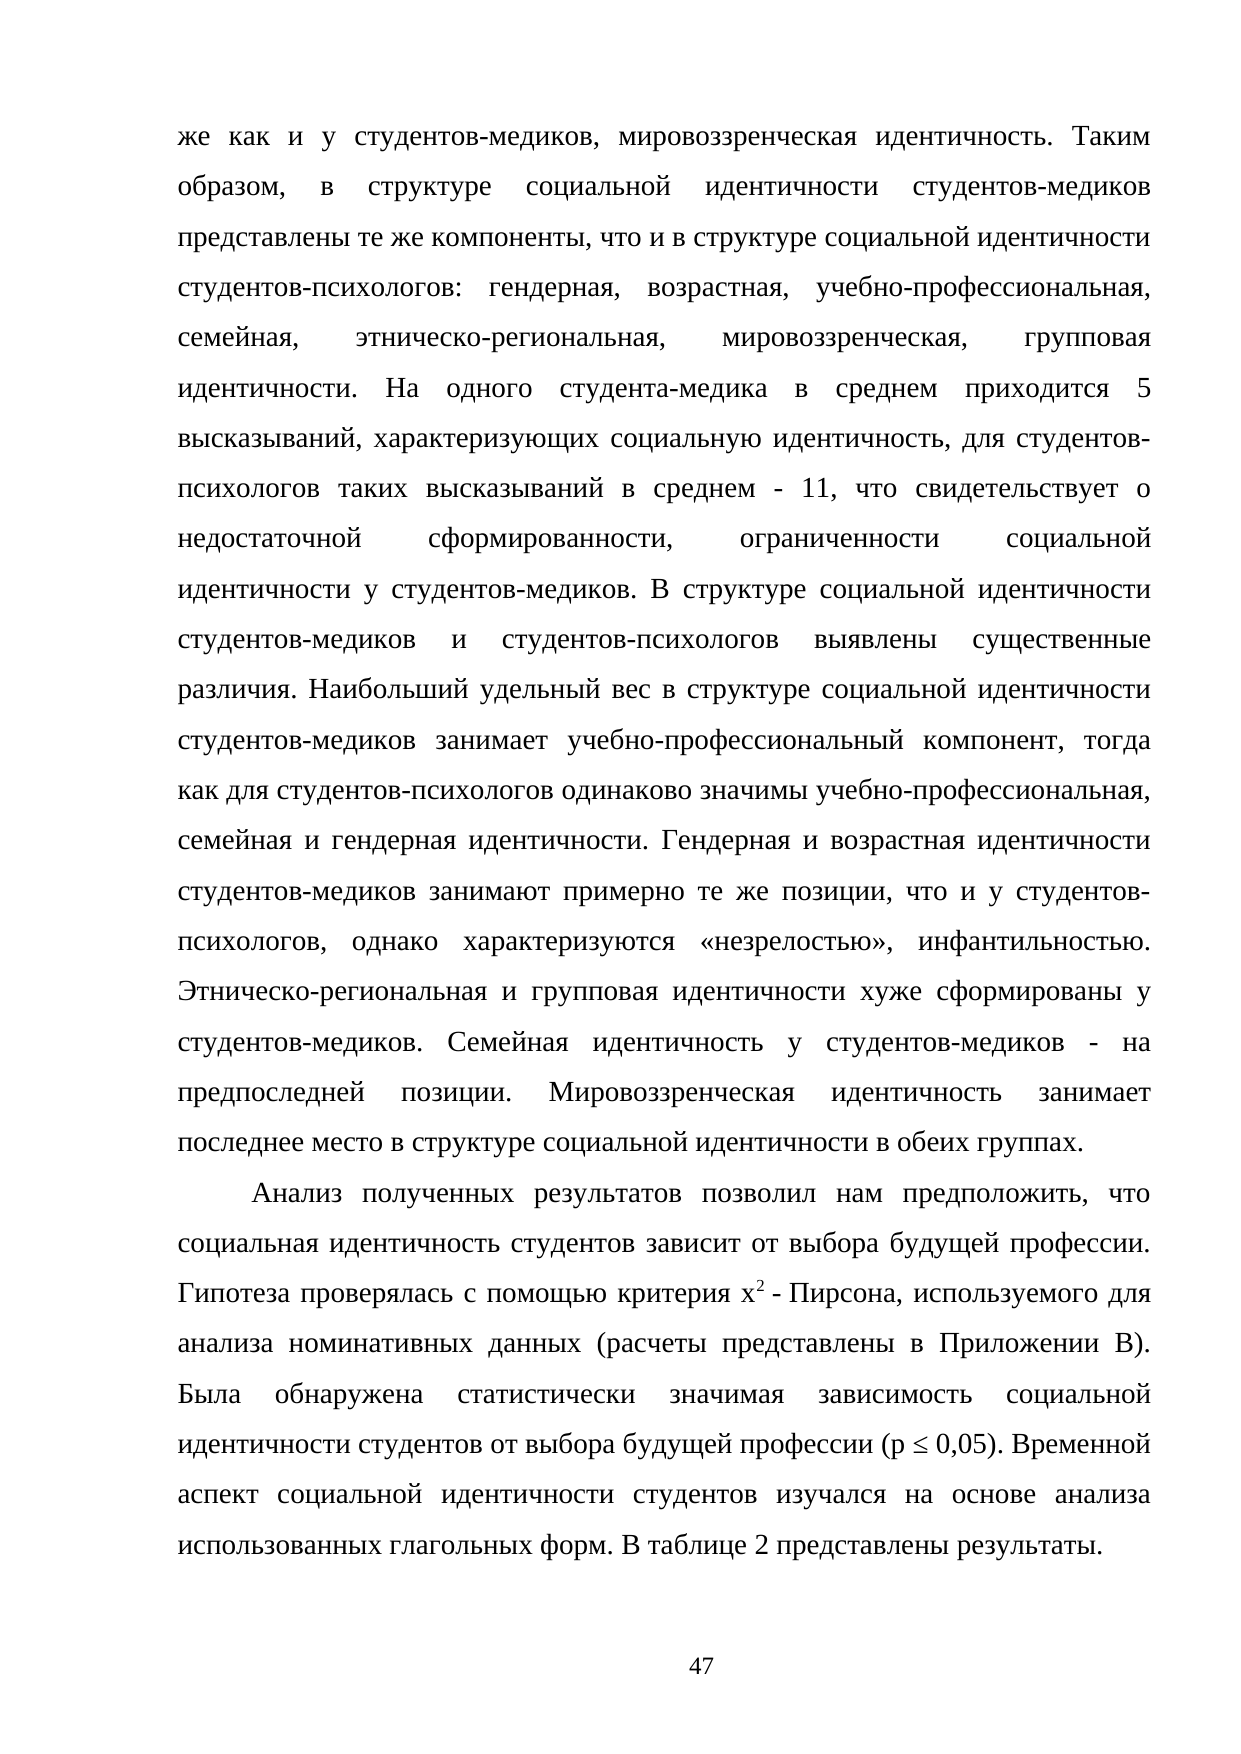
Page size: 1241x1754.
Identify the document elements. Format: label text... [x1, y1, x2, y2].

text Анализ полученных результатов позволил нам предположить, что социальная идентичность студентов зависит от выбора будущей профессии. Гипотеза проверялась с помощью критерия х2 - Пирсона, используемого для анализа номинативных данных (расчеты представлены в Приложении В). Была обнаружена статистически значимая зависимость социальной идентичности студентов от выбора будущей профессии (р ≤ 0,05). Временной аспект социальной идентичности студентов изучался на основе анализа использованных глагольных форм. В таблице 2 представлены результаты. [177, 1175, 1152, 1560]
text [177, 118, 1152, 1158]
